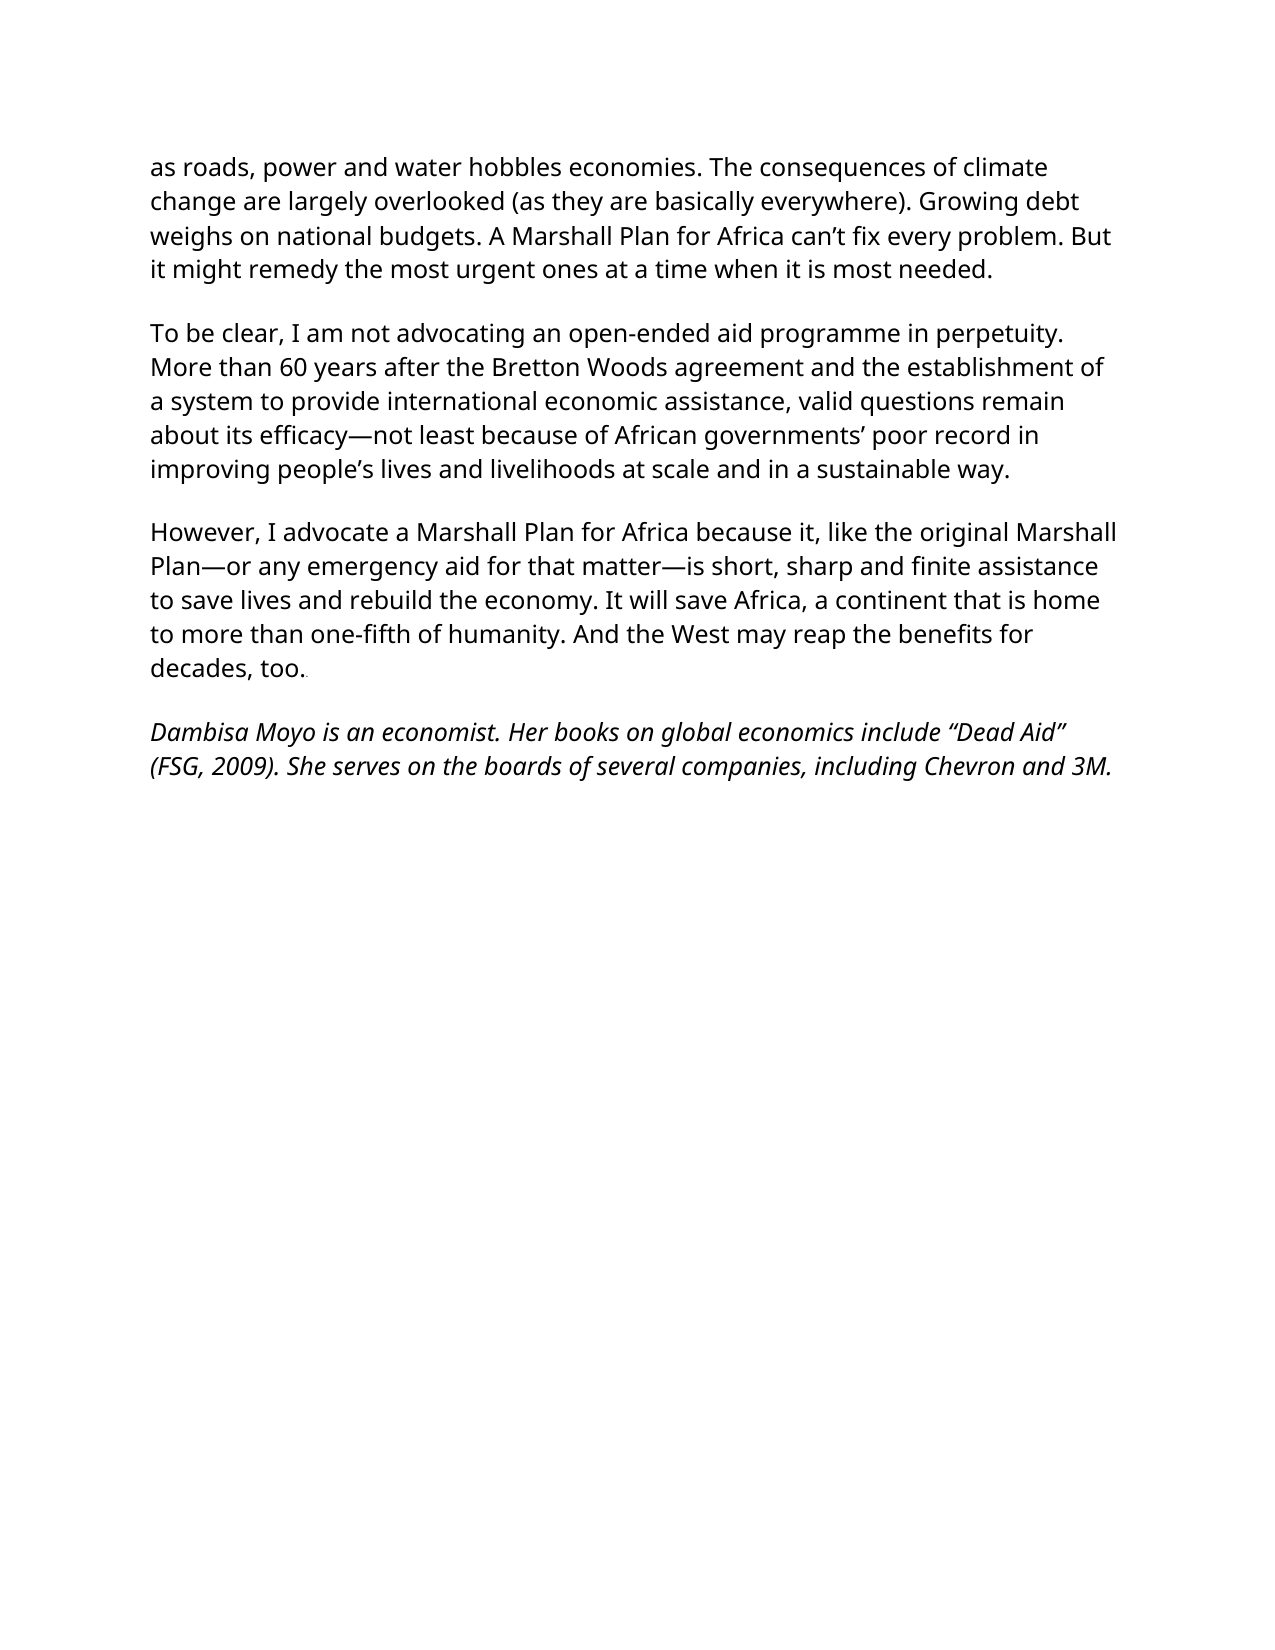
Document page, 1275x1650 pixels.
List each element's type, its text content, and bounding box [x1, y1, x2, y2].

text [150, 150, 1125, 286]
text Dambisa Moyo is an economist. Her books on global economics include “Dead Aid” (FSG, 2009). She serves on the boards of several companies, including Chevron and 3M. [150, 714, 1125, 782]
text However, I advocate a Marshall Plan for Africa because it, like the original Marshall Plan—or any emergency aid for that matter—is short, sharp and finite assistance to save lives and rebuild the economy. It will save Africa, a continent that is home to more than one-fifth of humanity. And the West may reap the benefits for decades, too.■ [150, 515, 1125, 685]
text To be clear, I am not advocating an open-ended aid programme in perpetuity. More than 60 years after the Bretton Woods agreement and the establishment of a system to provide international economic assistance, valid questions remain about its efficacy—not least because of African governments’ poor record in improving people’s lives and livelihoods at scale and in a sustainable way. [150, 315, 1125, 486]
